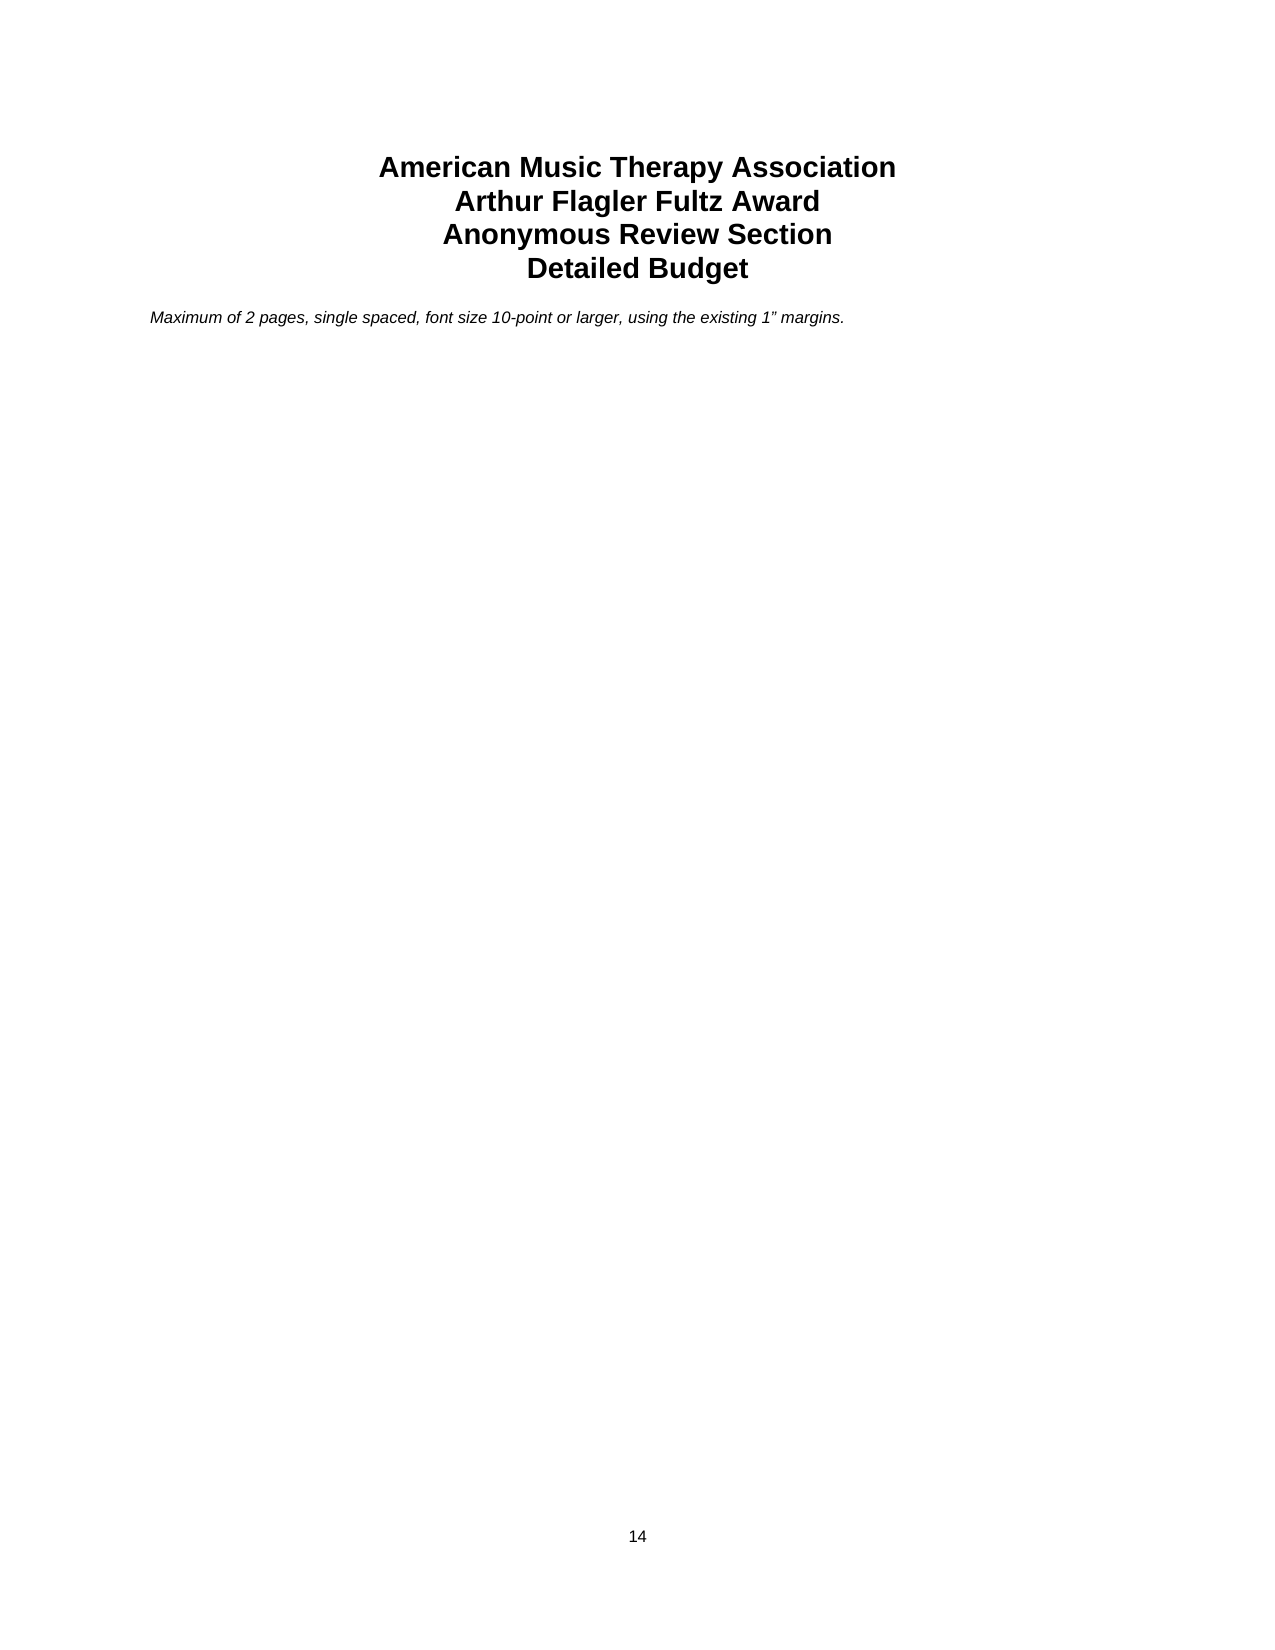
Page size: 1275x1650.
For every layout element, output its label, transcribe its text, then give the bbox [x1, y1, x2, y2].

text Maximum of 2 pages, single spaced, font size 10-point or larger, using the existing 1” margins. [150, 308, 1125, 327]
text American Music Therapy Association [150, 150, 1125, 183]
text Arthur Flagler Fultz Award [150, 183, 1125, 217]
text Anonymous Review Section [150, 217, 1125, 251]
text Detailed Budget [150, 251, 1125, 284]
